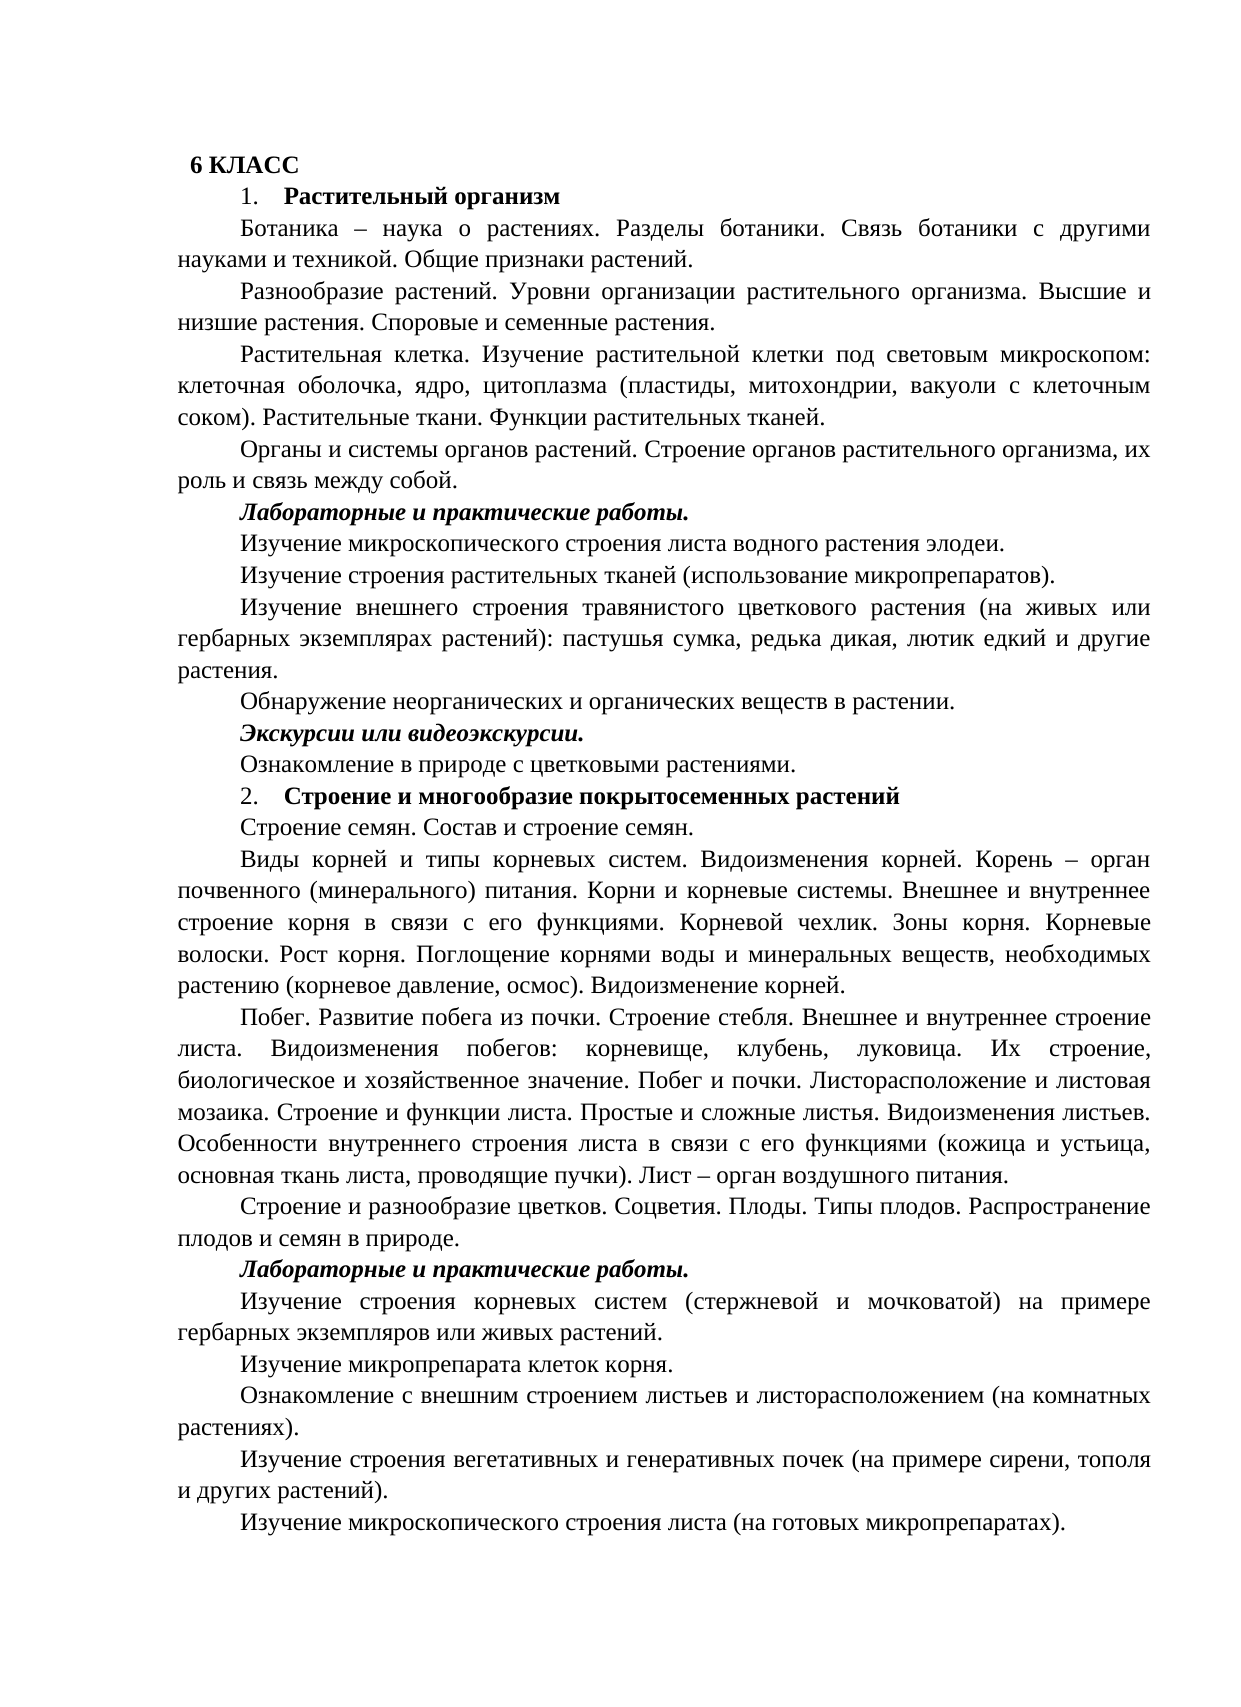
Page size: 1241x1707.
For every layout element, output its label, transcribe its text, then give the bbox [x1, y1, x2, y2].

text Органы и системы органов растений. Строение органов растительного организма, их роль и связь между собой. [177, 434, 1152, 494]
text Изучение микропрепарата клеток корня. [177, 1349, 1152, 1378]
text Изучение строения корневых систем (стержневой и мочковатой) на примере гербарных экземпляров или живых растений. [177, 1286, 1152, 1346]
text Лабораторные и практические работы. [177, 497, 1152, 526]
text Изучение строения вегетативных и генеративных почек (на примере сирени, тополя и других растений). [177, 1444, 1152, 1504]
text Изучение микроскопического строения листа (на готовых микропрепаратах). [177, 1507, 1152, 1536]
text Экскурсии или видеоэкскурсии. [177, 718, 1152, 747]
text Виды корней и типы корневых систем. Видоизменения корней. Корень – орган почвенного (минерального) питания. Корни и корневые системы. Внешнее и внутреннее строение корня в связи с его функциями. Корневой чехлик. Зоны корня. Корневые волоски. Рост корня. Поглощение корнями воды и минеральных веществ, необходимых растению (корневое давление, осмос). Видоизменение корней. [177, 844, 1152, 999]
text Ознакомление в природе с цветковыми растениями. [177, 749, 1152, 778]
list Строение и многообразие покрытосеменных растений [240, 781, 1152, 810]
text 6 КЛАСС [190, 150, 1152, 178]
text Строение и разнообразие цветков. Соцветия. Плоды. Типы плодов. Распространение плодов и семян в природе. [177, 1191, 1152, 1252]
text Изучение микроскопического строения листа водного растения элодеи. [177, 528, 1152, 557]
text Побег. Развитие побега из почки. Строение стебля. Внешнее и внутреннее строение листа. Видоизменения побегов: корневище, клубень, луковица. Их строение, биологическое и хозяйственное значение. Побег и почки. Листорасположение и листовая мозаика. Строение и функции листа. Простые и сложные листья. Видоизменения листьев. Особенности внутреннего строения листа в связи с его функциями (кожица и устьица, основная ткань листа, проводящие пучки). Лист – орган воздушного питания. [177, 1002, 1152, 1188]
text Ботаника – наука о растениях. Разделы ботаники. Связь ботаники с другими науками и техникой. Общие признаки растений. [177, 213, 1152, 273]
text Обнаружение неорганических и органических веществ в растении. [177, 686, 1152, 715]
list Растительный организм [240, 181, 1152, 210]
text Изучение внешнего строения травянистого цветкового растения (на живых или гербарных экземплярах растений): пастушья сумка, редька дикая, лютик едкий и другие растения. [177, 592, 1152, 683]
text Ознакомление с внешним строением листьев и листорасположением (на комнатных растениях). [177, 1381, 1152, 1441]
text Лабораторные и практические работы. [177, 1254, 1152, 1283]
text Растительная клетка. Изучение растительной клетки под световым микроскопом: клеточная оболочка, ядро, цитоплазма (пластиды, митохондрии, вакуоли с клеточным соком). Растительные ткани. Функции растительных тканей. [177, 339, 1152, 431]
text Изучение строения растительных тканей (использование микропрепаратов). [177, 560, 1152, 589]
text Разнообразие растений. Уровни организации растительного организма. Высшие и низшие растения. Споровые и семенные растения. [177, 276, 1152, 336]
text Строение семян. Состав и строение семян. [177, 812, 1152, 841]
